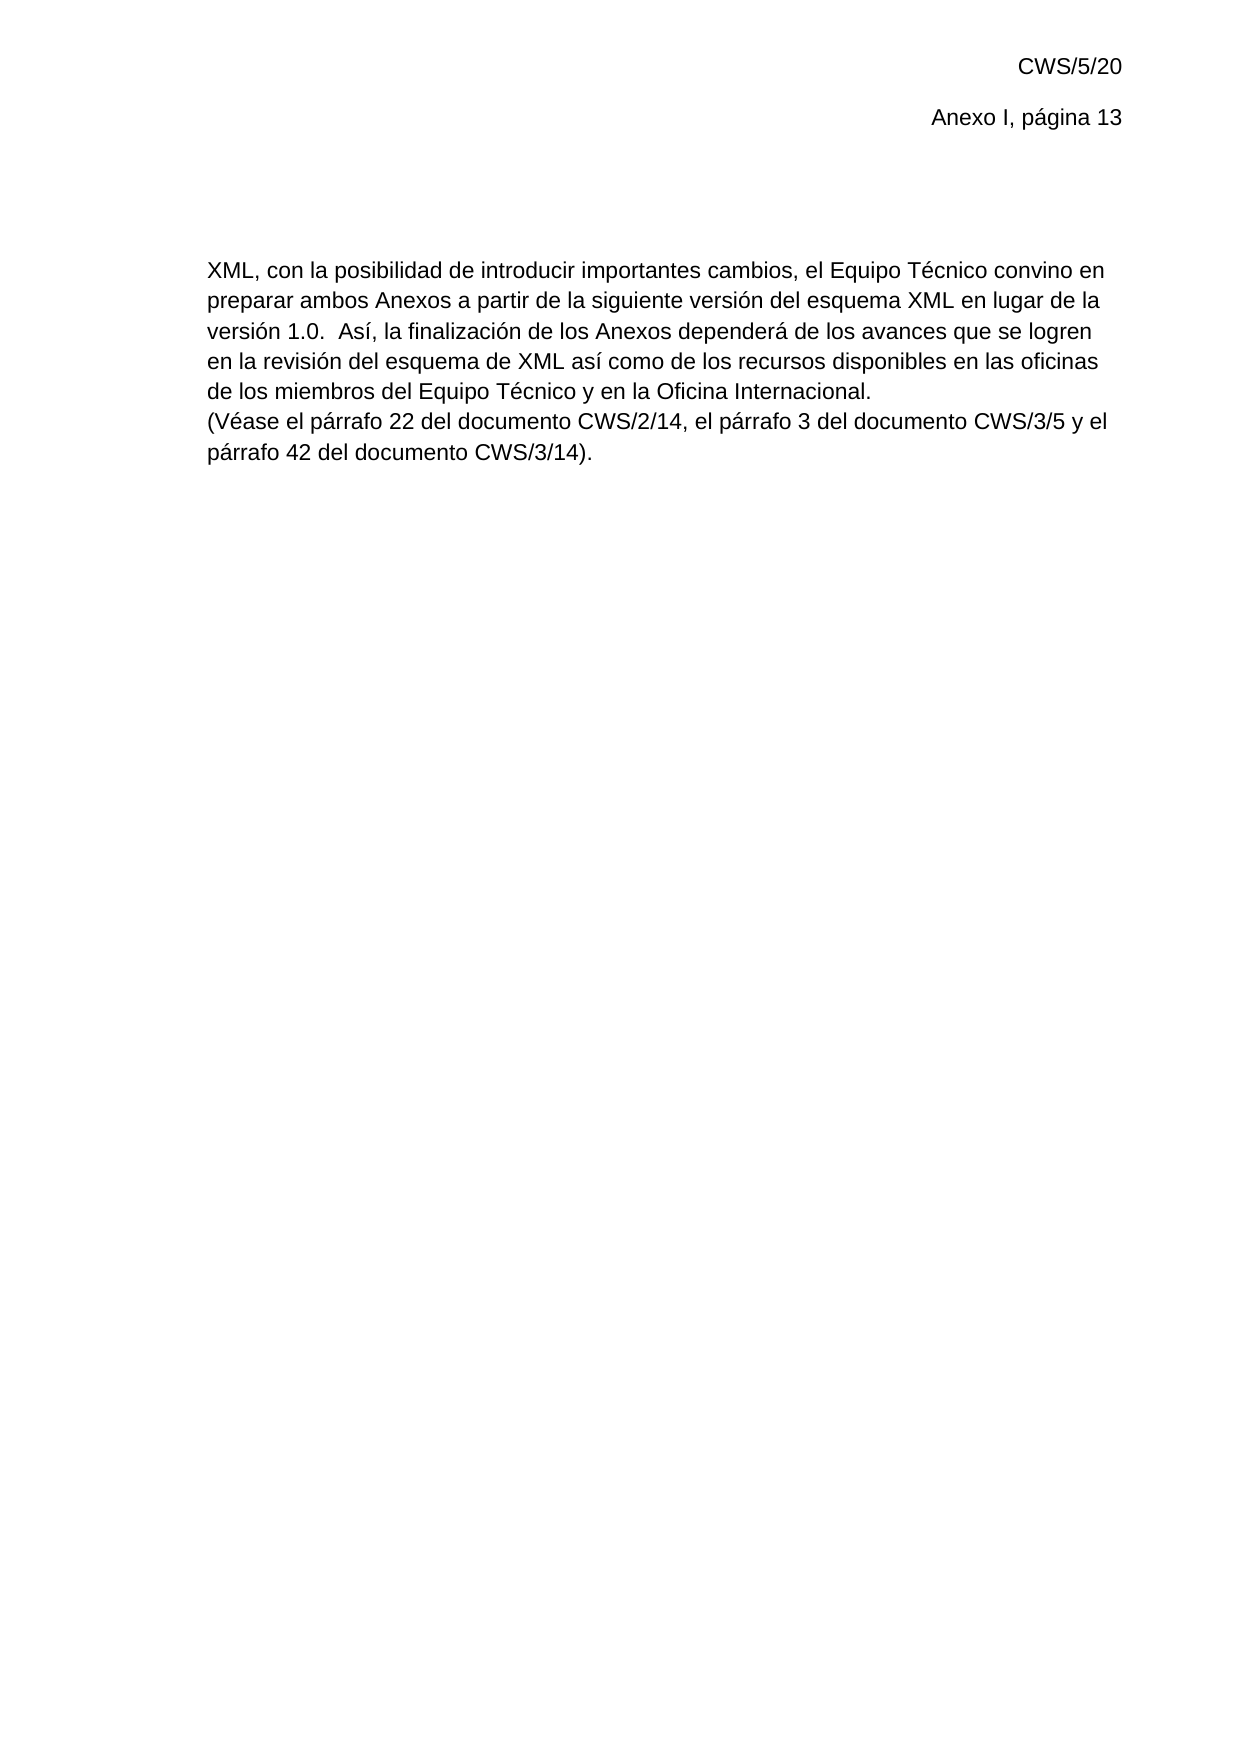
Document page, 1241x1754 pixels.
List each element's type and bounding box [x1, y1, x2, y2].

list [207, 257, 1122, 465]
